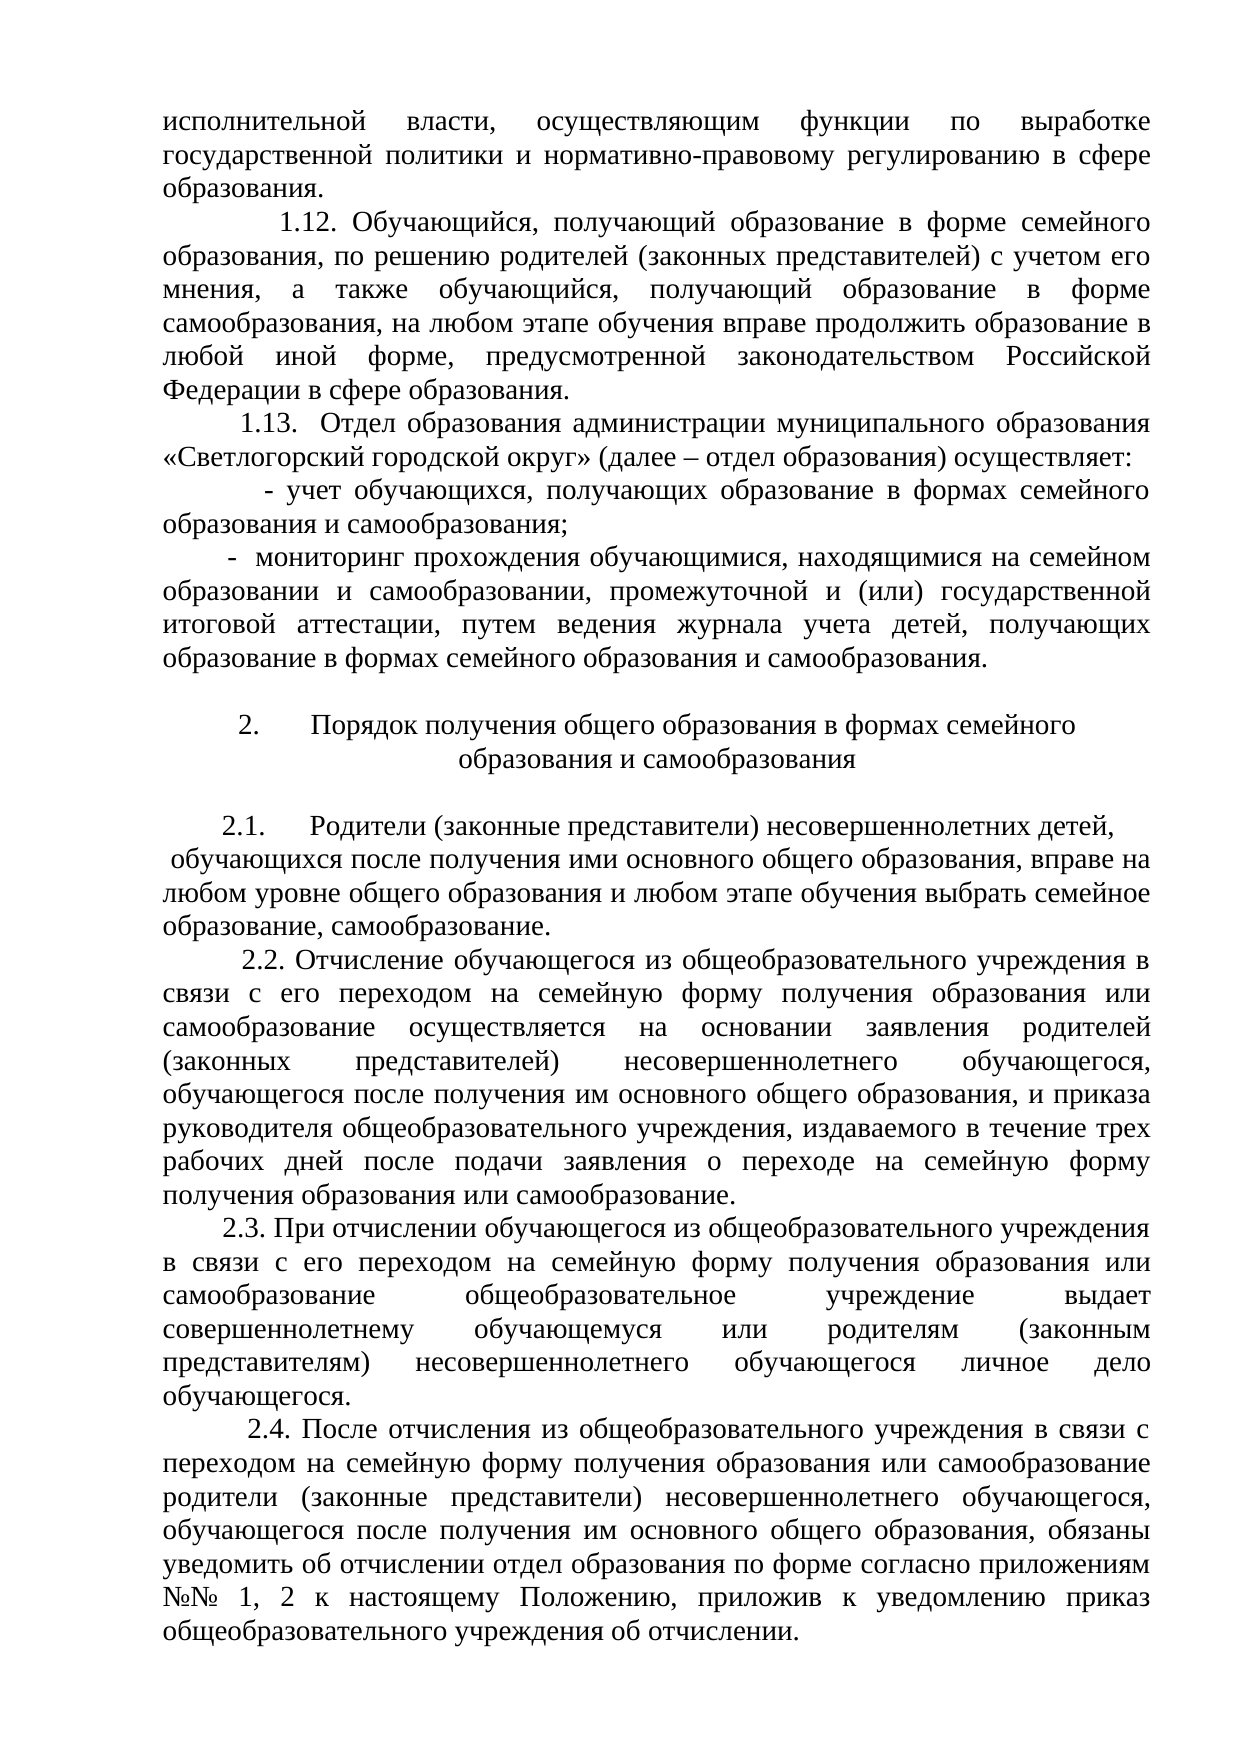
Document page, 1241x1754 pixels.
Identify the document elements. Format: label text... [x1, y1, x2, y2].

text - учет обучающихся, получающих образование в формах семейного образования и самообразования; [162, 472, 1152, 539]
list Порядок получения общего образования в формах семейного образования и самообразования [162, 707, 1152, 774]
text обучающихся после получения ими основного общего образования, вправе на любом уровне общего образования и любом этапе обучения выбрать семейное образование, самообразование. [162, 841, 1152, 942]
text 2.2. Отчисление обучающегося из общеобразовательного учреждения в связи с его переходом на семейную форму получения образования или самообразование осуществляется на основании заявления родителей (законных представителей) несовершеннолетнего обучающегося, обучающегося после получения им основного общего образования, и приказа руководителя общеобразовательного учреждения, издаваемого в течение трех рабочих дней после подачи заявления о переходе на семейную форму получения образования или самообразование. [162, 942, 1152, 1210]
list Родители (законные представители) несовершеннолетних детей, [222, 808, 1152, 841]
text 1.12. Обучающийся, получающий образование в форме семейного образования, по решению родителей (законных представителей) с учетом его мнения, а также обучающийся, получающий образование в форме самообразования, на любом этапе обучения вправе продолжить образование в любой иной форме, предусмотренной законодательством Российской Федерации в сфере образования. [162, 204, 1152, 405]
text - мониторинг прохождения обучающимися, находящимися на семейном образовании и самообразовании, промежуточной и (или) государственной итоговой аттестации, путем ведения журнала учета детей, получающих образование в формах семейного образования и самообразования. [162, 539, 1152, 674]
text 2.3. При отчислении обучающегося из общеобразовательного учреждения в связи с его переходом на семейную форму получения образования или самообразование общеобразовательное учреждение выдает совершеннолетнему обучающемуся или родителям (законным представителям) несовершеннолетнего обучающегося личное дело обучающегося. [162, 1210, 1152, 1412]
text 1.13. Отдел образования администрации муниципального образования «Светлогорский городской округ» (далее – отдел образования) осуществляет: [162, 405, 1152, 472]
text 2.4. После отчисления из общеобразовательного учреждения в связи с переходом на семейную форму получения образования или самообразование родители (законные представители) несовершеннолетнего обучающегося, обучающегося после получения им основного общего образования, обязаны уведомить об отчислении отдел образования по форме согласно приложениям №№ 1, 2 к настоящему Положению, приложив к уведомлению приказ общеобразовательного учреждения об отчислении. [162, 1412, 1152, 1646]
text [162, 103, 1152, 204]
